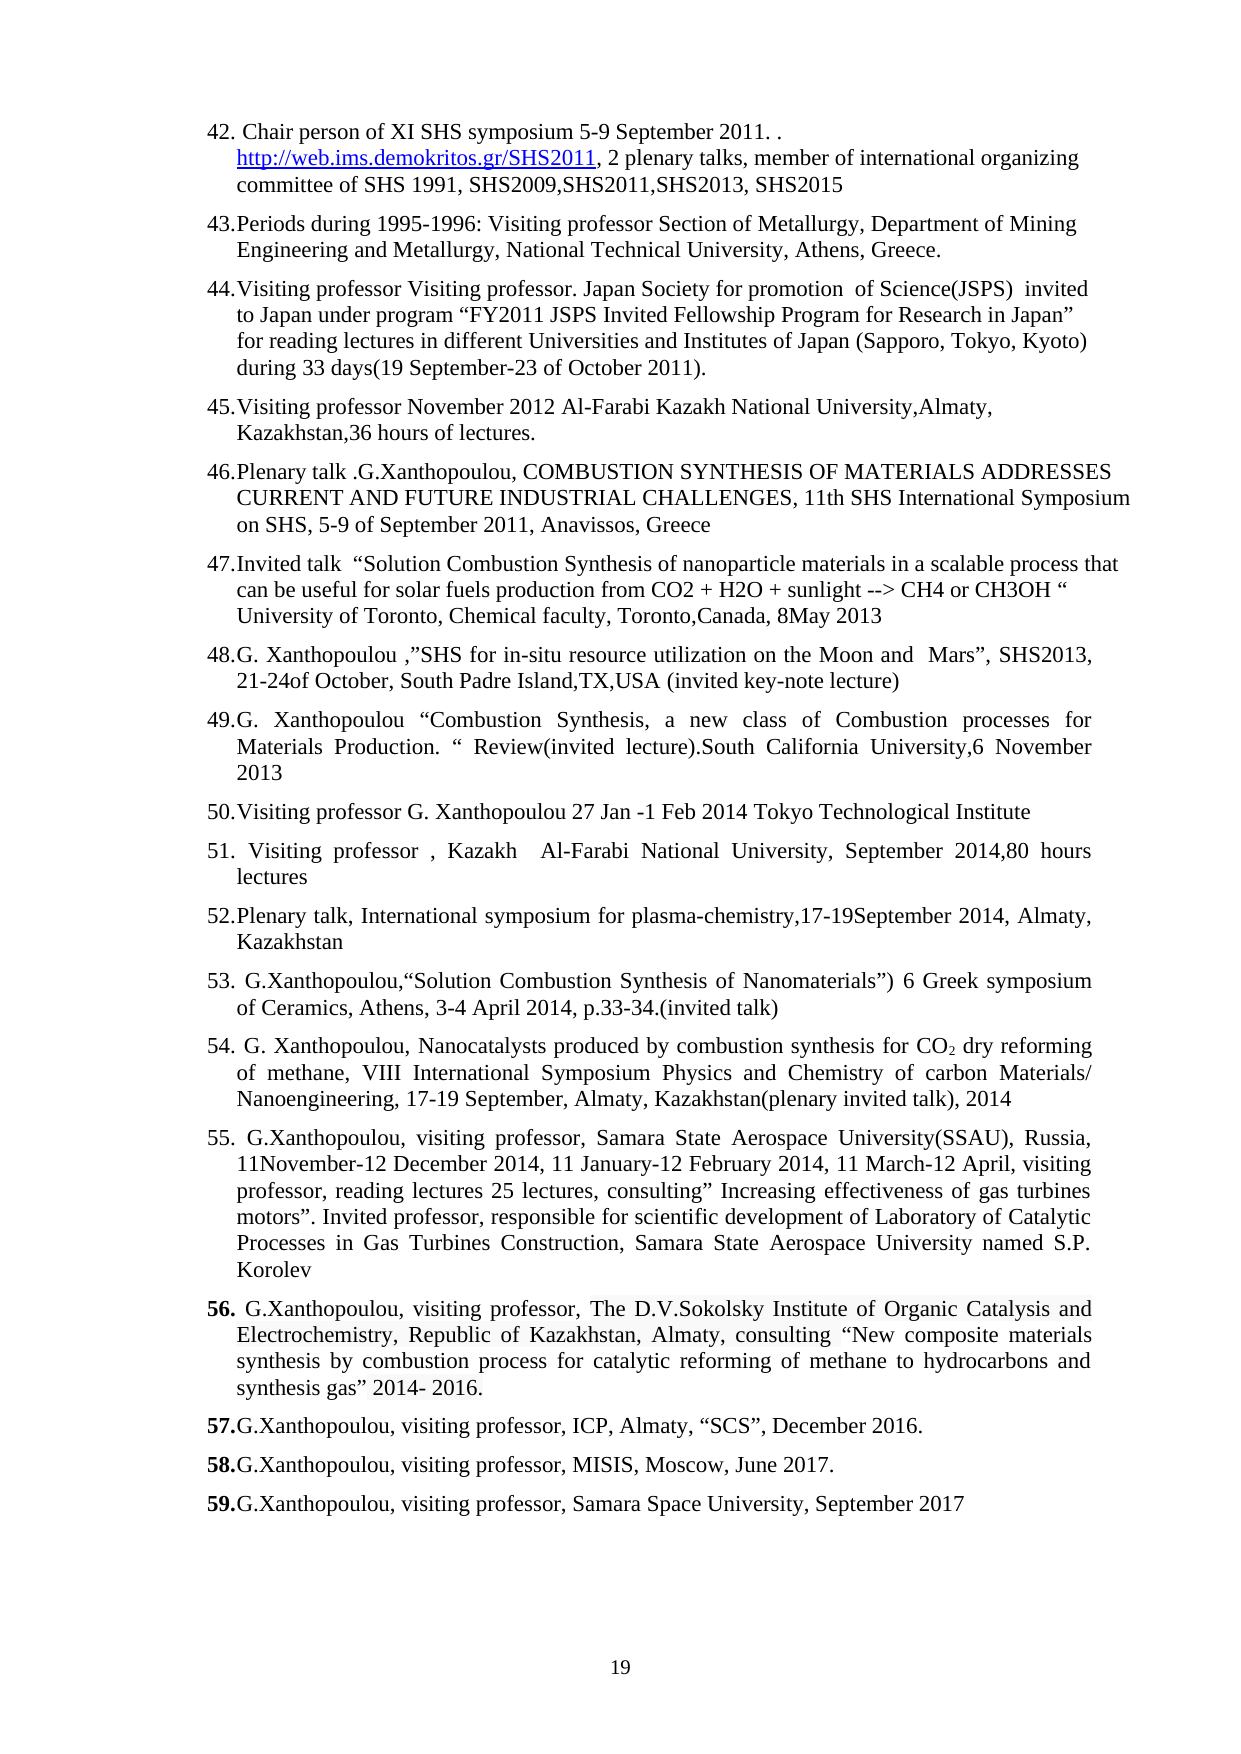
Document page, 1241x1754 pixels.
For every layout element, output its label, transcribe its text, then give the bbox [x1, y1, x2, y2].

list G.Xanthopoulou, visiting professor, ICP, Almaty, “SCS”, December 2016. [207, 1412, 1092, 1439]
list Plenary talk .G.Xanthopoulou, COMBON HESIS OF MATERS ADSSES CUR AND FUTURE IND CEN, 11th International Symposium on , 5-9 of September 2011, Anavissos, Greece [207, 458, 1149, 537]
list Visiting professor Visiting professor. Japan Society for promotion of Science(JSPS) invited to Japan under program “FY2011 JSPS Invited Fellowship Program for Research in Japan” for reading lectures in different Universities and Institutes of Japan (Sapporo, Tokyo, Kyoto) during 33 days(19 September-23 of October 2011). [207, 275, 1092, 380]
list G. Xanthopoulou, Nanocatalysts produced by combustion synthesis for CO2 dry reforming of methane, VIII International Symposium Physics and Chemistry of carbon Materials/ Nanoengineering, 17-19 September, Almaty, Kazakhstan(plenary invited talk), 2014 [207, 1032, 1092, 1111]
list Chair person of XI SHS symposium 5-9 September 2011. . http://web.ims.demokritos.gr/SHS2011, 2 plenary talks, member of international organizing committee of SHS 1991, SHS2009,SHS2011,SHS2013, SHS2015 [207, 118, 1092, 197]
list Plenary talk, International symposium for plasma-chemistry,17-19September 2014, Almaty, Kazakhstan [207, 902, 1092, 955]
list Visiting professor , Kazakh Al-Farabi National University, September 2014,80 hours lectures [207, 837, 1092, 889]
list G.Xanthopoulou, visiting professor, MISIS, Moscow, June 2017. [207, 1451, 1092, 1478]
list G.Xanthopoulou,“Solution Combustion Synthesis of Nanomaterials”) 6 Greek symposium of Ceramics, Athens, 3-4 April 2014, p.33-34.(invited talk) [207, 967, 1092, 1020]
list G.Xanthopoulou, visiting professor, Samara Space University, September 2017 [207, 1490, 1092, 1517]
list G. Xanthopoulou “Combustion Synthesis, a new class of Combustion processes for Materials Production. “ Review(invited lecture).South California University,6 November 2013 [207, 706, 1092, 785]
list G. Xanthopoulou ,” for in-situ resource utilization on the Moon and Mars”, 2013, 21-24of October, South Padre Island,TX,USA (invited key-note lecture) [207, 641, 1092, 694]
list G.Xanthopoulou, visiting professor, The D.V.Sokolsky Institute of Organic Catalysis and Electrochemistry, Republic of Kazakhstan, Almaty, consulting “New composite materials synthesis by combustion process for catalytic reforming of methane to hydrocarbons and synthesis gas” 2014- 2016. [207, 1294, 1092, 1400]
list Visiting professor November 2012 Al-Farabi Kazakh National University,Almaty, Kazakhstan,36 hours of lectures. [207, 393, 1092, 446]
list Visiting professor G. Xanthopoulou 27 Jan -1 Feb 2014 Tokyo Technological Institute [207, 798, 1092, 824]
list Periods during 1995-1996: Visiting professor Section of Metallurgy, Department of Mining Engineering and Metallurgy, National Technical University, Athens, Greece. [207, 210, 1092, 262]
list G.Xanthopoulou, visiting professor, Samara State Aerospace University(SSAU), Russia, 11November-12 December 2014, 11 January-12 February 2014, 11 March-12 April, visiting professor, reading lectures 25 lectures, consulting” Increasing effectiveness of gas turbines motors”. Invited professor, responsible for scientific development of Laboratory of Catalytic Processes in Gas Turbines Construction, Samara State Aerospace University named S.P. Korolev [207, 1124, 1092, 1282]
list Invited talk “Solution Combustion Synthesis of nanoparticle materials in a scalable process that can be useful for solar fuels production from CO2 + H2O + sunlight --> CH4 or CH3OH “ University of Toronto, Chemical faculty, Toronto,Canada, 8May 2013 [207, 549, 1149, 629]
